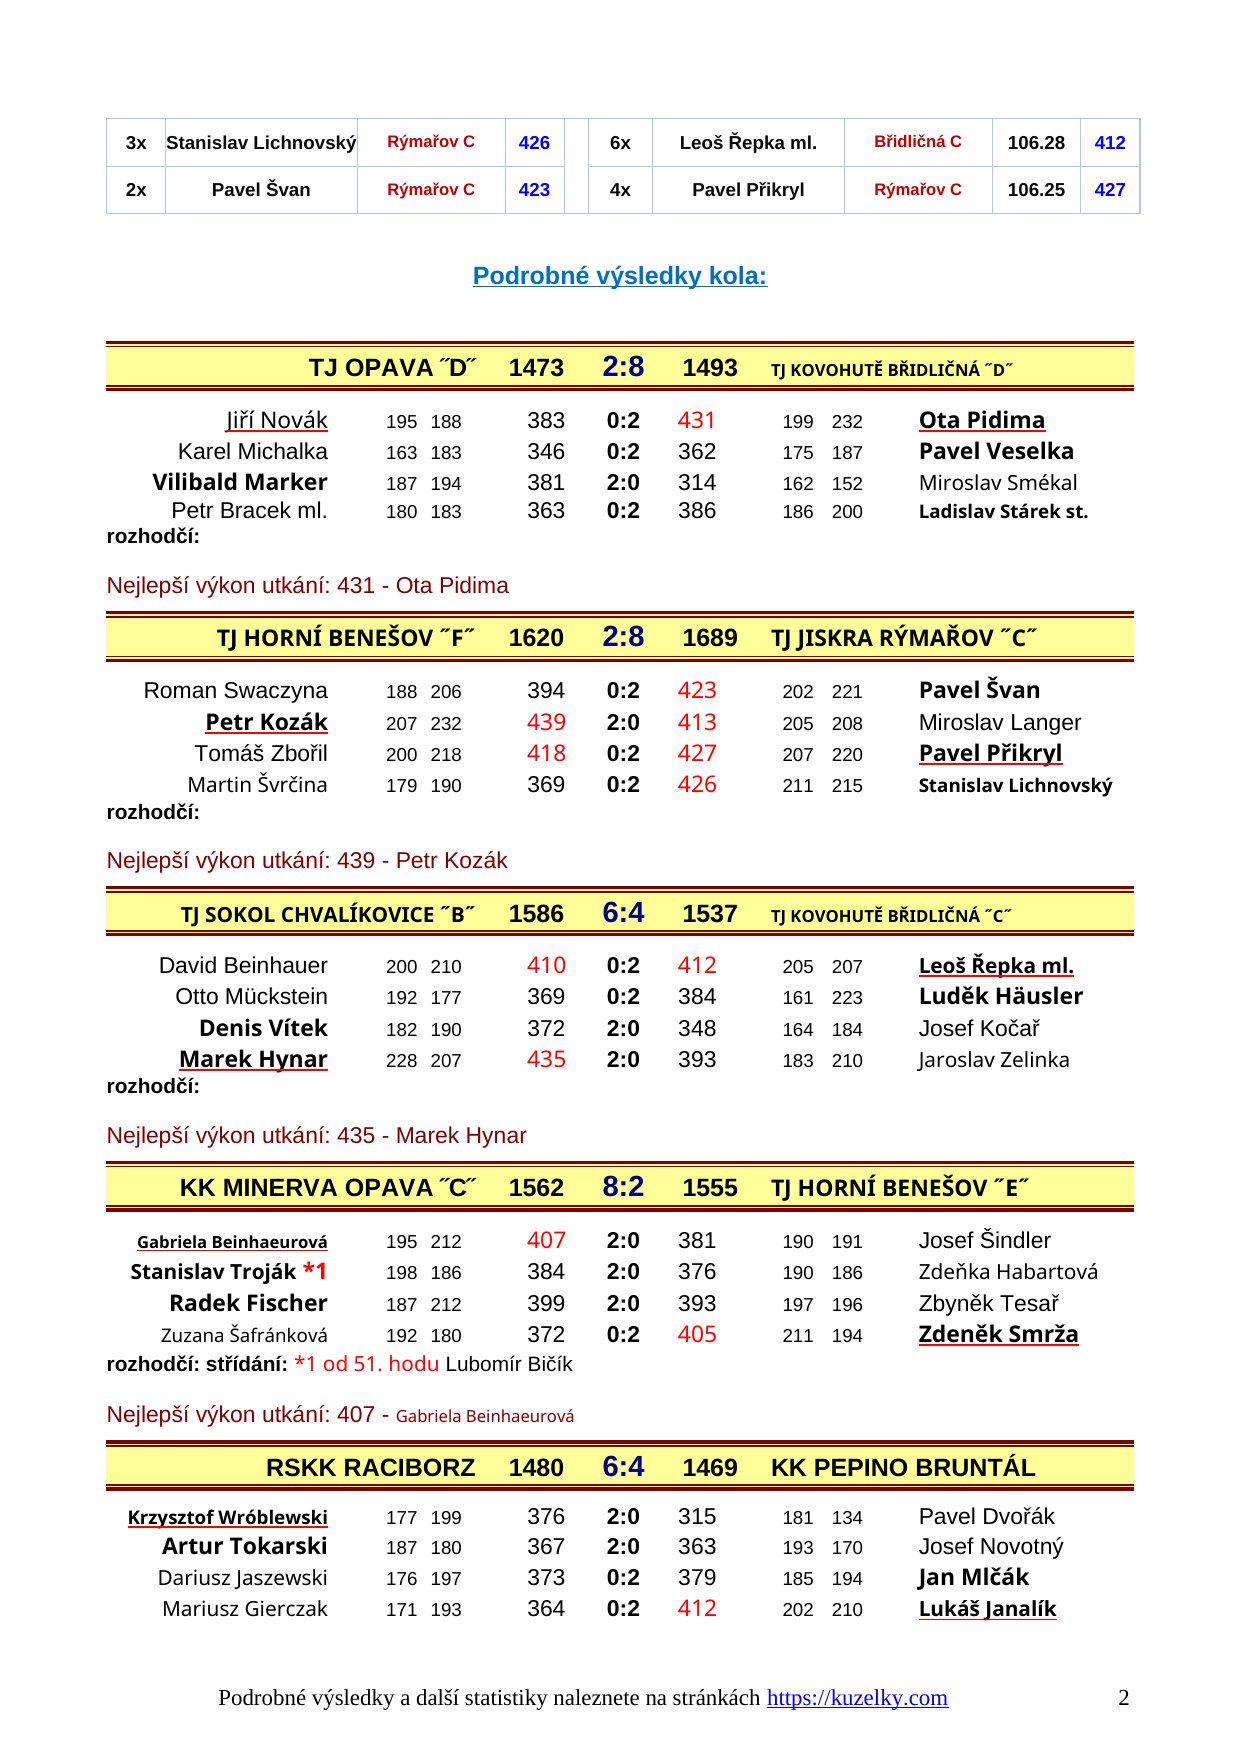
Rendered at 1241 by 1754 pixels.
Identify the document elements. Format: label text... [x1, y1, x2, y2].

text Artur Tokarski 187 180 367 2:0 363 193 170 Josef Novotný [106, 1530, 1134, 1561]
table_cell 2x [107, 167, 165, 213]
table_cell 4x [589, 167, 652, 213]
text Karel Michalka 163 183 346 0:2 362 175 187 Pavel Veselka [106, 435, 1134, 466]
table_cell 412 [1081, 119, 1139, 166]
table_cell 427 [1081, 167, 1139, 213]
table_cell 106.25 [993, 167, 1080, 213]
text Denis Vítek 182 190 372 2:0 348 164 184 Josef Kočař [106, 1011, 1134, 1043]
text Nejlepší výkon utkání: 435 - Marek Hynar [106, 1122, 1134, 1148]
text Dariusz Jaszewski 176 197 373 0:2 379 185 194 Jan Mlčák [106, 1561, 1134, 1592]
text Podrobné výsledky kola: [94, 261, 1145, 290]
text Roman Swaczyna 188 206 394 0:2 423 202 221 Pavel Švan [106, 674, 1134, 706]
table_cell Rýmařov C [358, 167, 505, 213]
text Mariusz Gierczak 171 193 364 0:2 412 202 210 Lukáš Janalík [106, 1592, 1134, 1624]
text Petr Kozák 207 232 439 2:0 413 205 208 Miroslav Langer [106, 706, 1134, 737]
text Stanislav Troják *1 198 186 384 2:0 376 190 186 Zdeňka Habartová [106, 1255, 1134, 1287]
text Gabriela Beinhaeurová 195 212 407 2:0 381 190 191 Josef Šindler [106, 1224, 1134, 1255]
table_cell Leoš Řepka ml. [653, 119, 844, 166]
table_cell 423 [506, 167, 564, 213]
text rozhodčí: [106, 524, 1134, 548]
table_cell 106.28 [993, 119, 1080, 166]
text KK Minerva Opava ˝C˝ 1562 8:2 1555 TJ Horní Benešov ˝E˝ [106, 1167, 1134, 1205]
text Jiří Novák 195 188 383 0:2 431 199 232 Ota Pidima [106, 404, 1134, 435]
table_cell Rýmařov C [845, 167, 992, 213]
text Petr Bracek ml. 180 183 363 0:2 386 186 200 Ladislav Stárek st. [106, 497, 1134, 524]
table_cell Pavel Švan [166, 167, 357, 213]
table_cell Pavel Přikryl [653, 167, 844, 213]
text TJ Horní Benešov ˝F˝ 1620 2:8 1689 TJ Jiskra Rýmařov ˝C˝ [106, 618, 1134, 656]
text Marek Hynar 228 207 435 2:0 393 183 210 Jaroslav Zelinka [106, 1043, 1134, 1074]
table_cell 3x [107, 119, 165, 166]
table_cell 6x [589, 119, 652, 166]
text David Beinhauer 200 210 410 0:2 412 205 207 Leoš Řepka ml. [106, 949, 1134, 980]
text Otto Mückstein 192 177 369 0:2 384 161 223 Luděk Häusler [106, 980, 1134, 1011]
text Tomáš Zbořil 200 218 418 0:2 427 207 220 Pavel Přikryl [106, 737, 1134, 768]
text RSKK Raciborz 1480 6:4 1469 KK PEPINO Bruntál [106, 1447, 1134, 1484]
table_cell Stanislav Lichnovský [166, 119, 357, 166]
text Martin Švrčina 179 190 369 0:2 426 211 215 Stanislav Lichnovský [106, 768, 1134, 799]
table_cell 426 [506, 119, 564, 166]
text Nejlepší výkon utkání: 439 - Petr Kozák [106, 847, 1134, 874]
text Vilibald Marker 187 194 381 2:0 314 162 152 Miroslav Smékal [106, 466, 1134, 497]
text rozhodčí: [106, 1074, 1134, 1098]
text Nejlepší výkon utkání: 431 - Ota Pidima [106, 572, 1134, 599]
text Radek Fischer 187 212 399 2:0 393 197 196 Zbyněk Tesař [106, 1287, 1134, 1318]
table_cell Rýmařov C [358, 119, 505, 166]
text Krzysztof Wróblewski 177 199 376 2:0 315 181 134 Pavel Dvořák [106, 1503, 1134, 1530]
table_cell Břidličná C [845, 119, 992, 166]
text TJ Opava ˝D˝ 1473 2:8 1493 TJ Kovohutě Břidličná ˝D˝ [106, 347, 1134, 385]
text Zuzana Šafránková 192 180 372 0:2 405 211 194 Zdeněk Smrža [106, 1318, 1134, 1349]
text rozhodčí: střídání: *1 od 51. hodu Lubomír Bičík [106, 1349, 1134, 1377]
text rozhodčí: [106, 799, 1134, 823]
text TJ Sokol Chvalíkovice ˝B˝ 1586 6:4 1537 TJ Kovohutě Břidličná ˝C˝ [106, 893, 1134, 930]
text Nejlepší výkon utkání: 407 - Gabriela Beinhaeurová [106, 1401, 1134, 1428]
